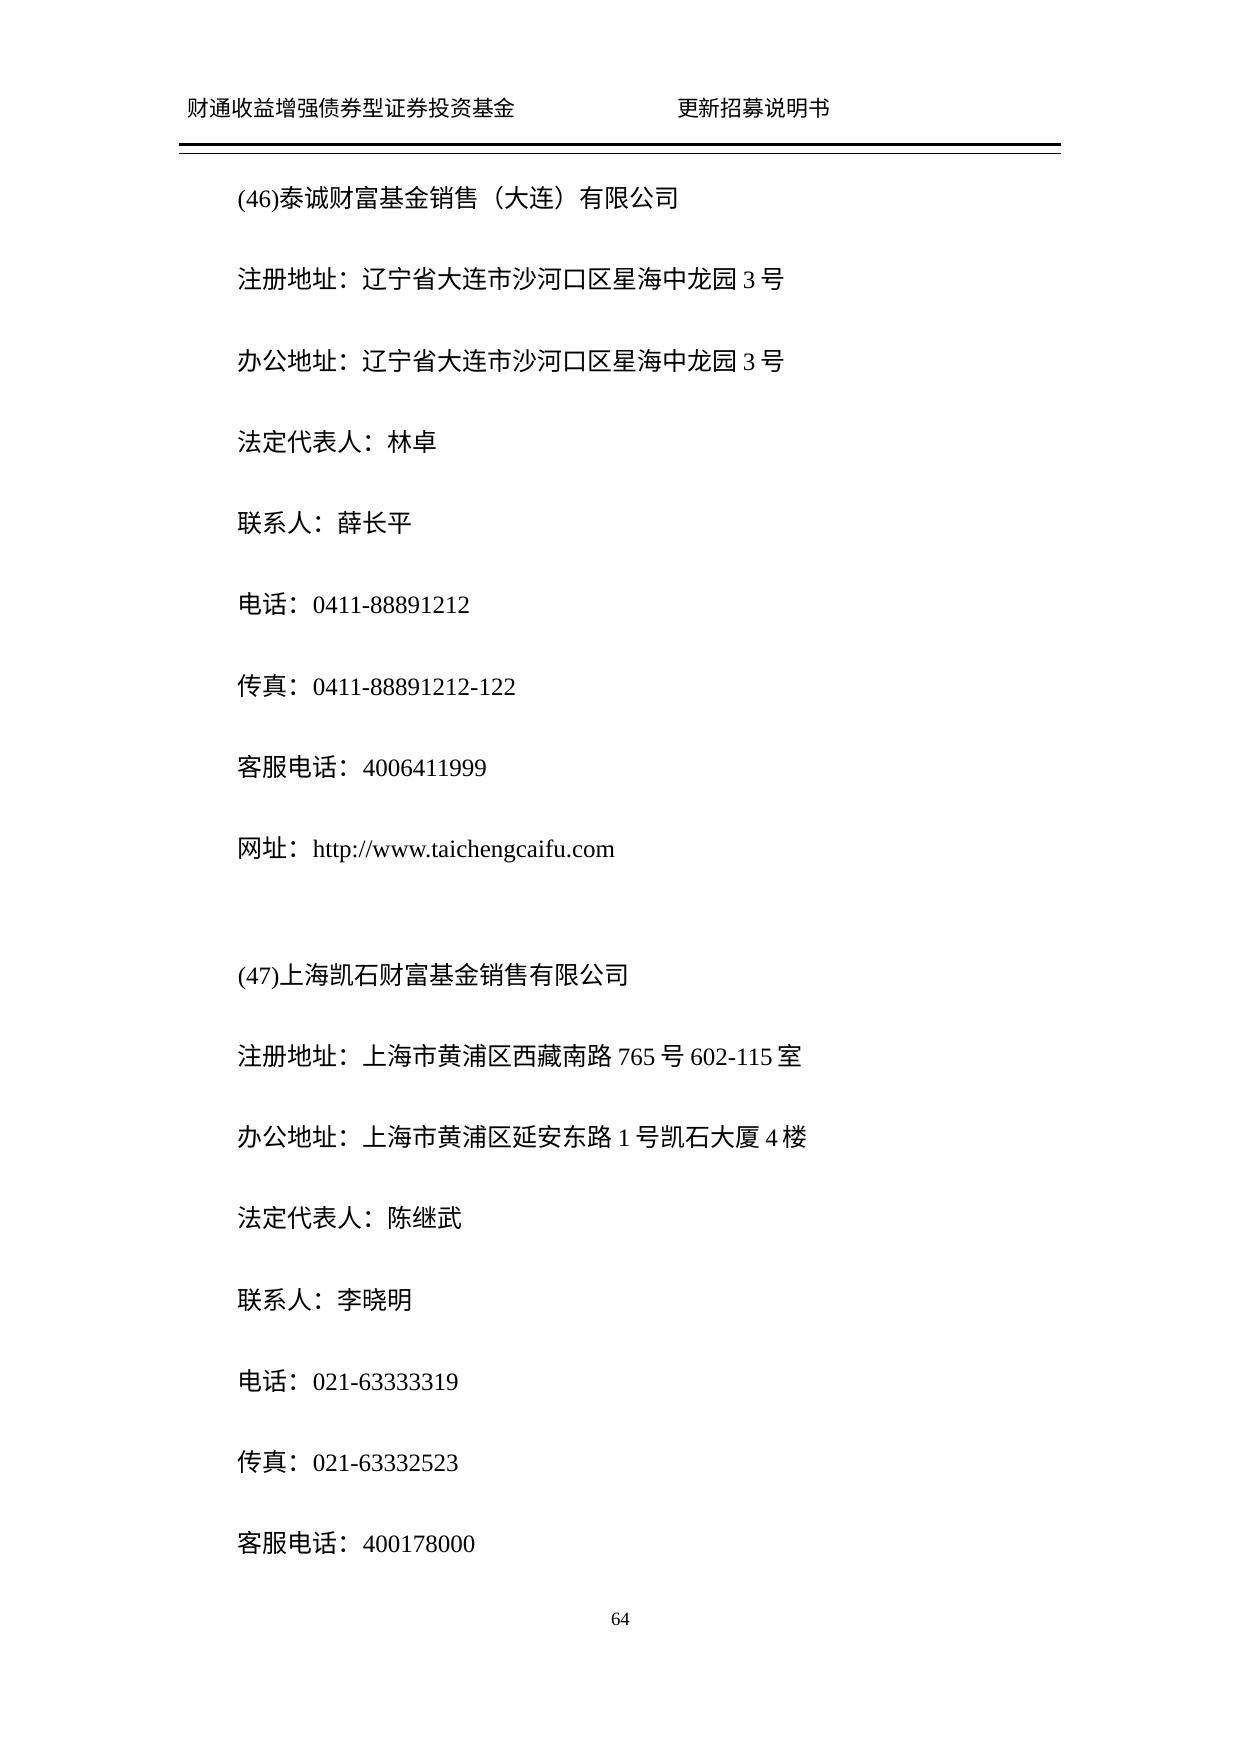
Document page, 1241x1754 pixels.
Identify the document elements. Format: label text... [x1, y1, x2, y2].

text 传真：021-63332523 [238, 1428, 1053, 1493]
text 法定代表人：林卓 [238, 408, 1053, 473]
text 法定代表人：陈继武 [238, 1184, 1053, 1249]
text 传真：0411-88891212-122 [238, 652, 1053, 717]
text 联系人：李晓明 [188, 1266, 1053, 1331]
text 办公地址：辽宁省大连市沙河口区星海中龙园3号 [238, 327, 1053, 392]
text 网址：http://www.taichengcaifu.com [188, 814, 1053, 879]
text 电话：0411-88891212 [238, 570, 1053, 635]
text 注册地址：上海市黄浦区西藏南路765号602-115室 [238, 1022, 1053, 1087]
text (46)泰诚财富基金销售（大连）有限公司 [187, 164, 1053, 229]
text 客服电话：4006411999 [238, 733, 1053, 798]
text 客服电话：400178000 [188, 1509, 1053, 1574]
text 办公地址：上海市黄浦区延安东路1号凯石大厦4楼 [238, 1103, 1053, 1168]
text 联系人：薛长平 [238, 489, 1053, 554]
text 电话：021-63333319 [188, 1347, 1053, 1412]
text (47)上海凯石财富基金销售有限公司 [188, 941, 1053, 1006]
text 注册地址：辽宁省大连市沙河口区星海中龙园3号 [238, 245, 1053, 310]
